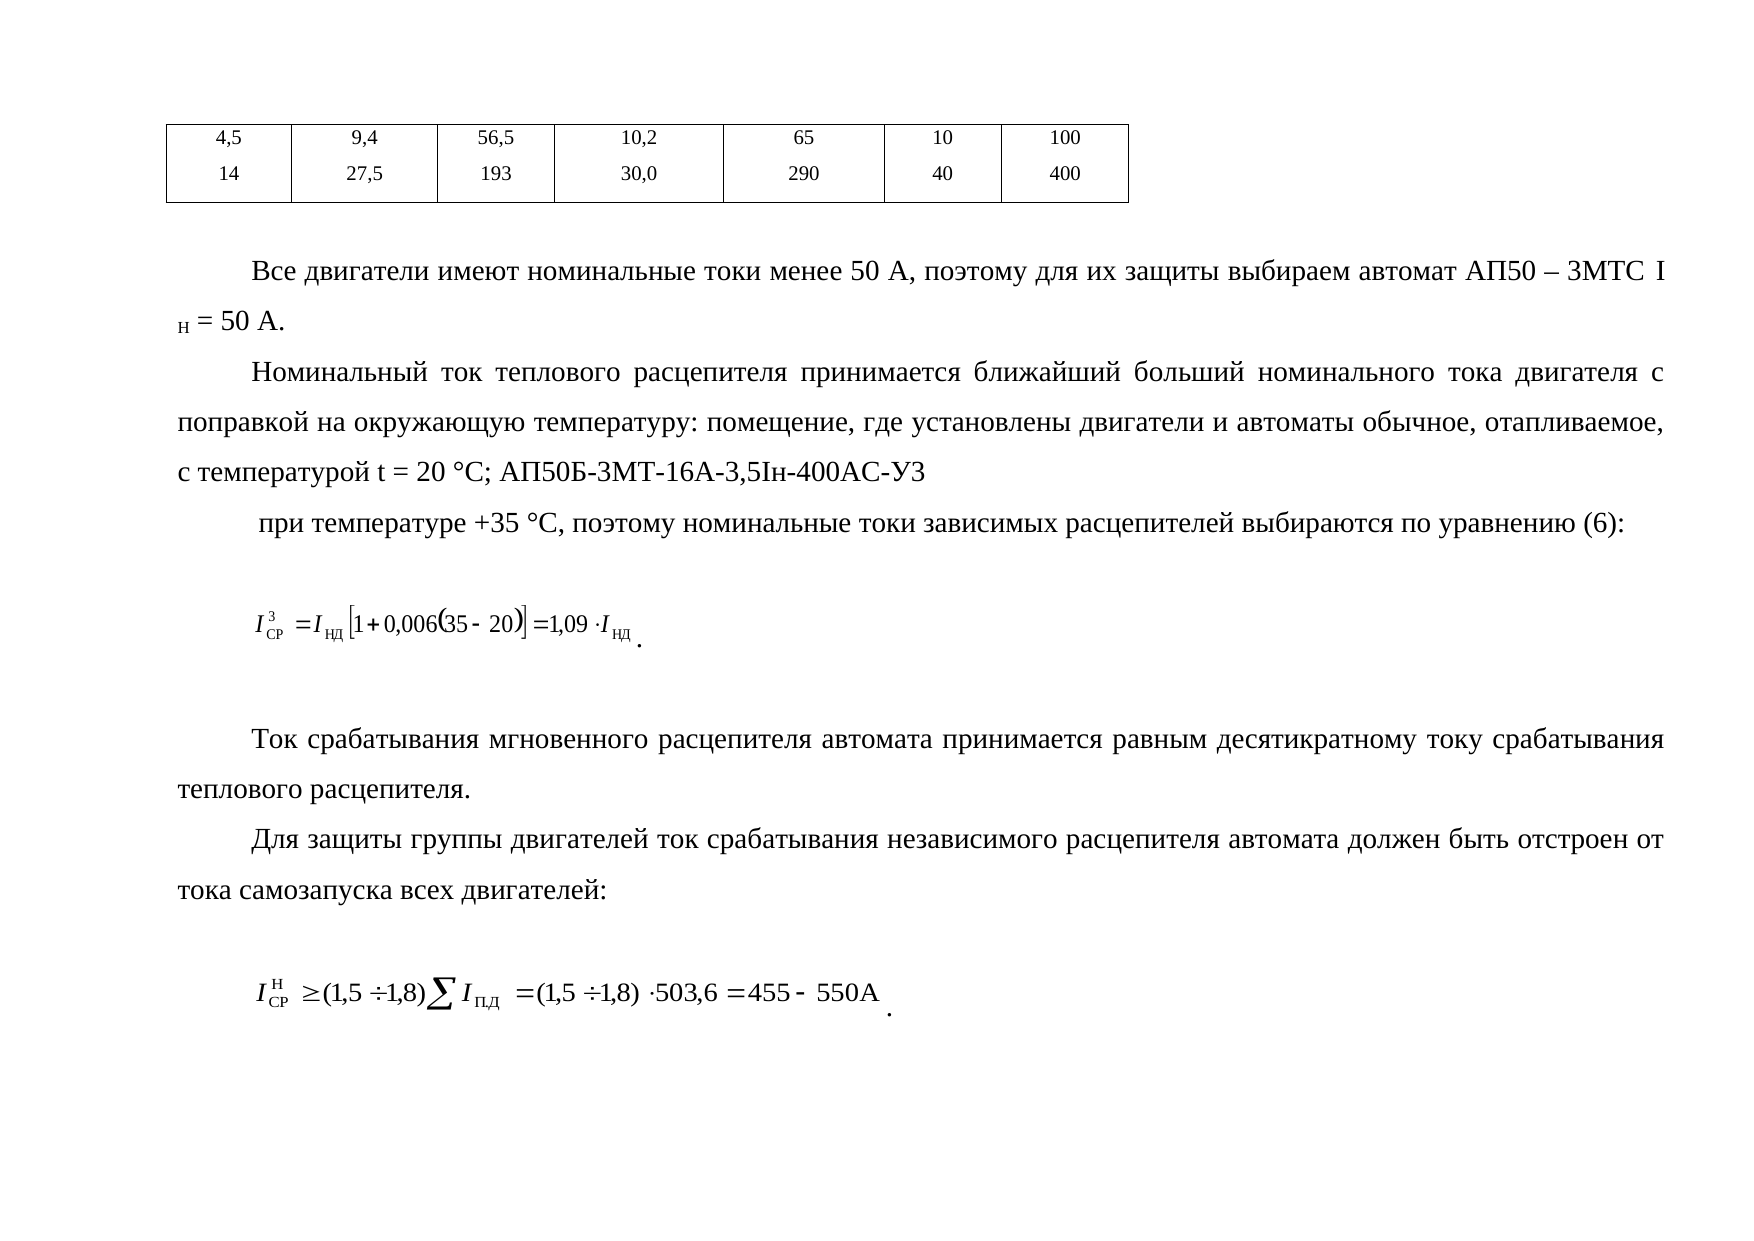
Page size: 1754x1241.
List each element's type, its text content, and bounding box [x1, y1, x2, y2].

text . [177, 973, 1665, 1023]
table_cell 4 6,4 10 40 [885, 125, 1001, 202]
text Для защиты группы двигателей ток срабатывания независимого расцепителя автомата должен быть отстроен от тока самозапуска всех двигателей: [177, 822, 1665, 906]
table_cell 40 64 100 400 [1002, 125, 1128, 202]
table_cell 22,2 31,9 56,5 193 [438, 125, 554, 202]
table_cell 48 65 290 [724, 125, 884, 202]
text Номинальный ток теплового расцепителя принимается ближайший больший номинального тока двигателя с поправкой на окружающую температуру: помещение, где установлены двигатели и автоматы обычное, отапливаемое, с температурой t = 20 °С; АП50Б-3МТ-16А-3,5Iн-400AC-У3 [177, 354, 1665, 488]
text Все двигатели имеют номинальные токи менее 50 А, поэтому для их защиты выбираем автомат АП50 – 3МТС I Н = 50 А. [177, 253, 1665, 337]
text . [177, 605, 1665, 654]
table_cell 1,7 2,8 4,5 14 [167, 125, 291, 202]
table_cell 6,3 10,2 30,0 [555, 125, 723, 202]
table_cell 3,7 5,8 9,4 27,5 [292, 125, 437, 202]
text при температуре +35 °С, поэтому номинальные токи зависимых расцепителей выбираются по уравнению (6): [177, 505, 1665, 538]
text Ток срабатывания мгновенного расцепителя автомата принимается равным десятикратному току срабатывания теплового расцепителя. [177, 721, 1665, 805]
